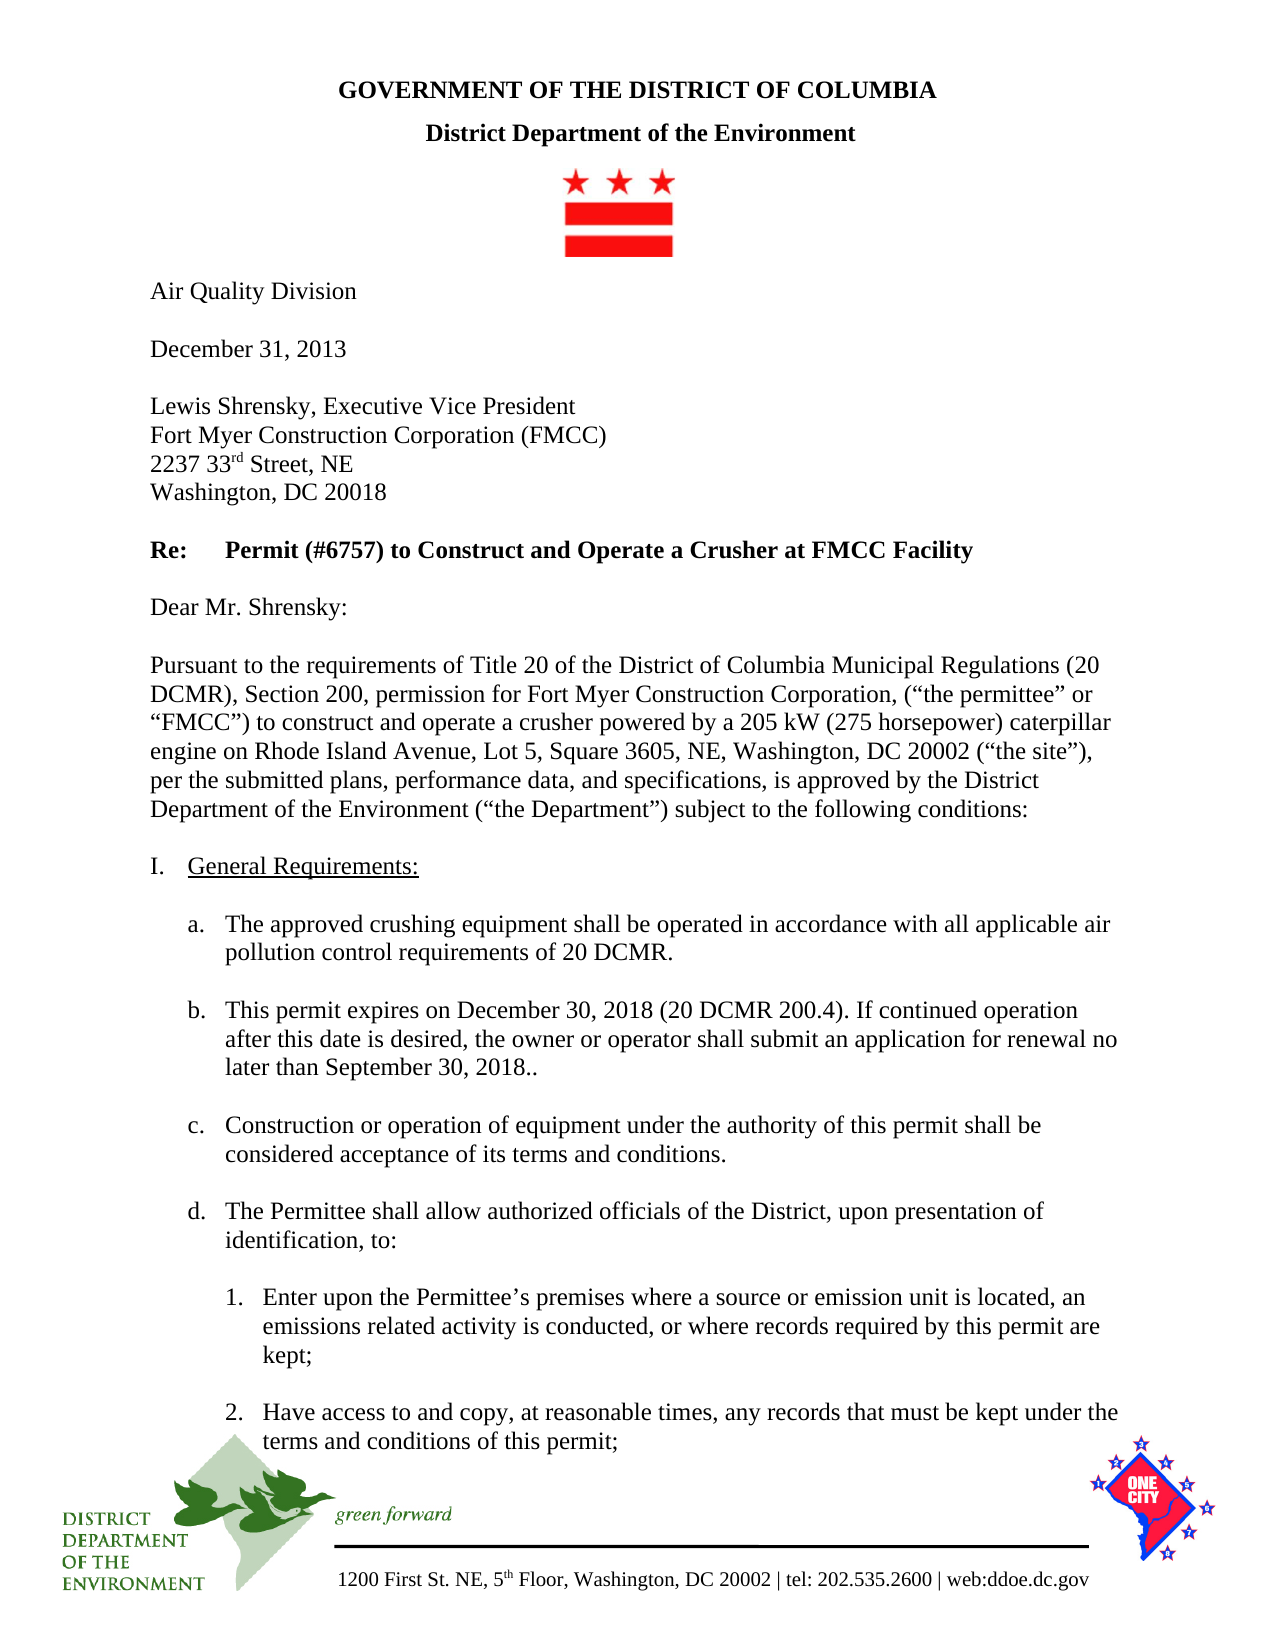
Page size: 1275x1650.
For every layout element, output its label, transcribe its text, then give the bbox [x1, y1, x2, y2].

picture [1089, 1435, 1216, 1561]
text c. Construction or operation of equipment under the authority of this permit shall be considered acceptance of its terms and conditions. [187, 1110, 1125, 1167]
text Fort Myer Construction Corporation (FMCC) [150, 420, 1125, 449]
text 2. Have access to and copy, at reasonable times, any records that must be kept under the terms and conditions of this permit; [225, 1397, 1125, 1455]
text b. This permit expires on December 30, 2018 (20 DCMR 200.4). If continued operation after this date is desired, the owner or operator shall submit an application for renewal no later than September 30, 2018.. [187, 995, 1125, 1081]
picture [562, 168, 675, 257]
text Re: Permit (#6757) to Construct and Operate a Crusher at FMCC Facility [150, 535, 1125, 564]
text Pursuant to the requirements of Title 20 of the District of Columbia Municipal Regulations (20 DCMR), Section 200, permission for Fort Myer Construction Corporation, (“the permittee” or “FMCC”) to construct and operate a crusher powered by a 205 kW (275 horsepower) caterpillar engine on Rhode Island Avenue, Lot 5, Square 3605, NE, Washington, DC 20002 (“the site”), per the submitted plans, performance data, and specifications, is approved by the District Department of the Environment (“the Department”) subject to the following conditions: [150, 650, 1125, 822]
text 1. Enter upon the Permittee’s premises where a source or emission unit is located, an emissions related activity is conducted, or where records required by this permit are kept; [225, 1282, 1125, 1369]
text d. The Permittee shall allow authorized officials of the District, upon presentation of identification, to: [187, 1196, 1125, 1254]
text Dear Mr. Shrensky: [150, 592, 1200, 621]
text 2237 33rd Street, NE [150, 449, 1125, 477]
text I. General Requirements: [150, 851, 1125, 880]
text Lewis Shrensky, Executive Vice President [150, 391, 1125, 420]
text December 31, 2013 [150, 334, 1125, 362]
text a. The approved crushing equipment shall be operated in accordance with all applicable air pollution control requirements of 20 DCMR. [187, 909, 1125, 966]
text Washington, DC 20018 [150, 477, 1125, 506]
picture [62, 1434, 452, 1591]
